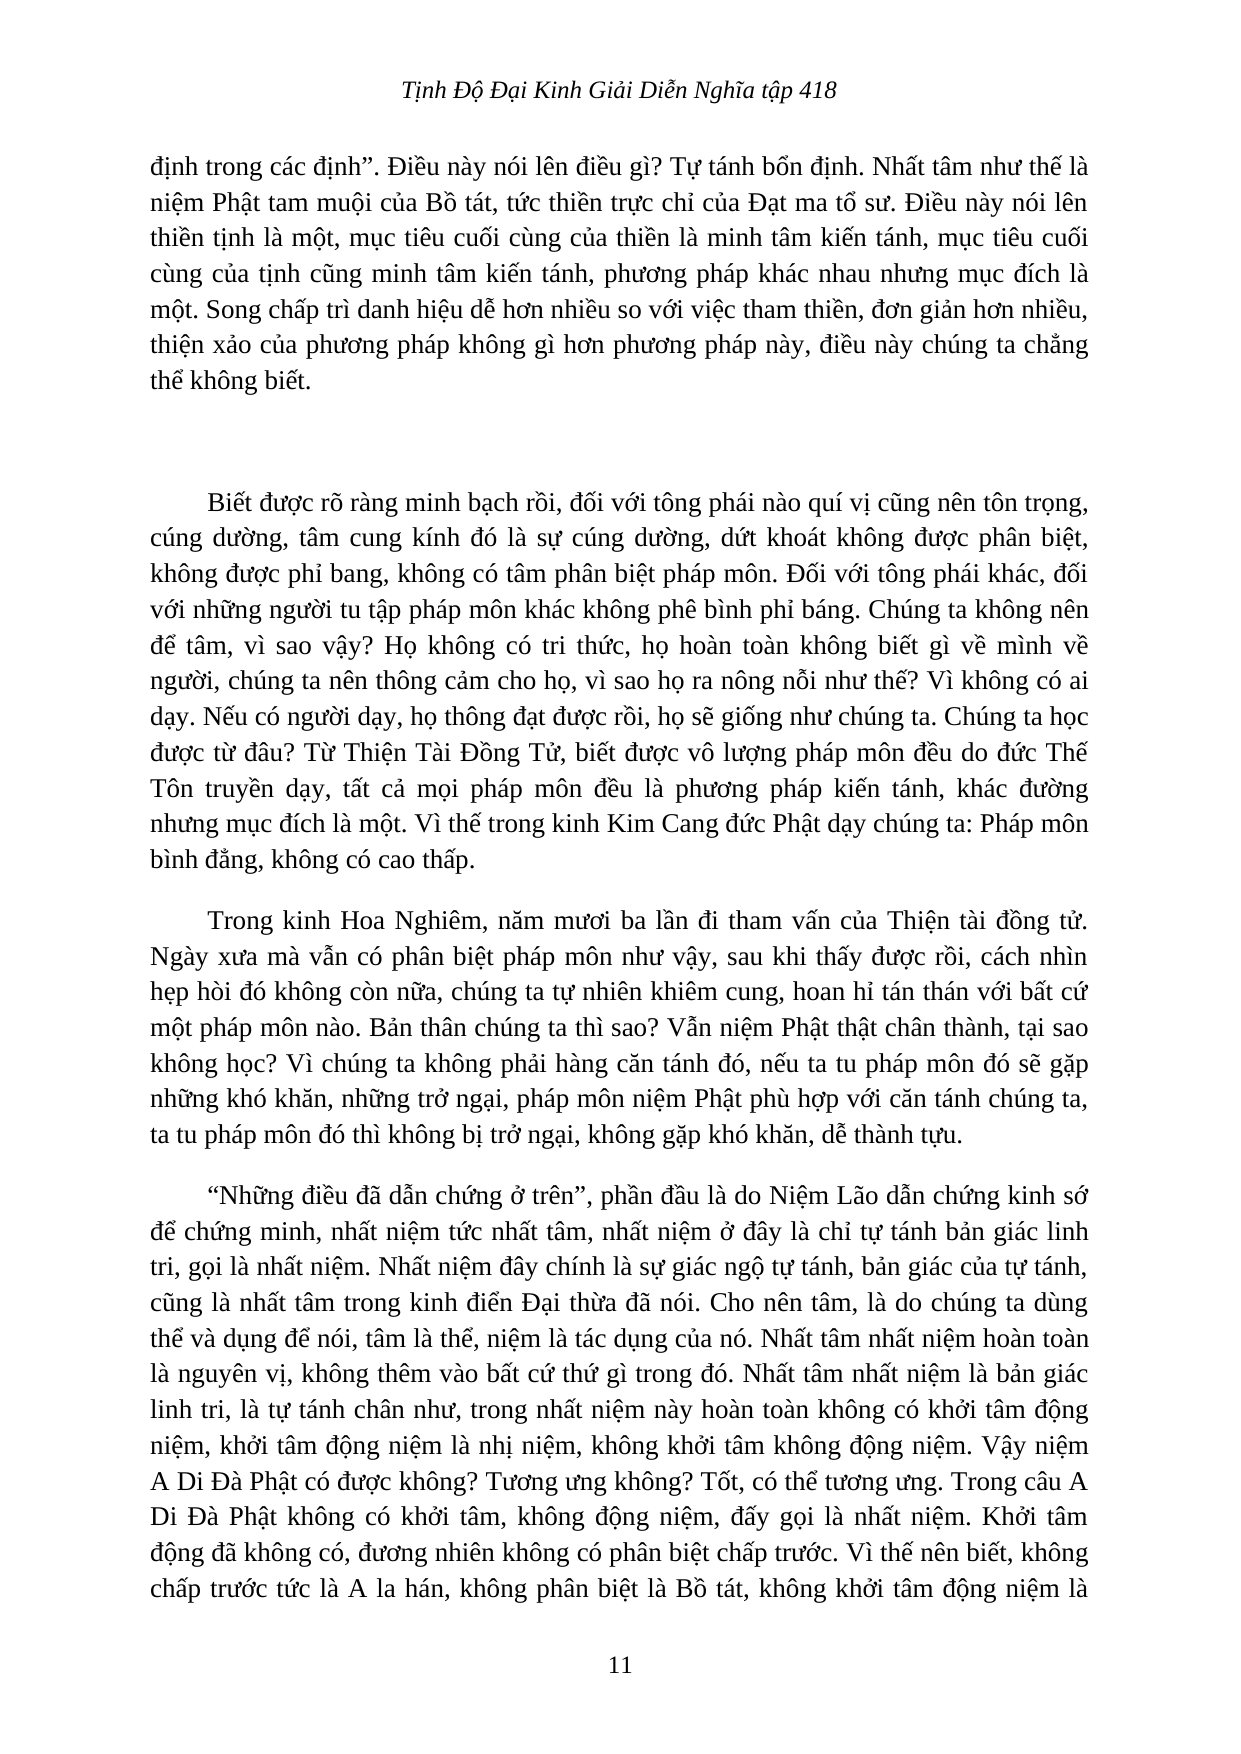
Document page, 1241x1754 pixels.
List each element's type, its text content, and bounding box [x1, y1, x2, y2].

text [150, 150, 1090, 396]
text Biết được rõ ràng minh bạch rồi, đối với tông phái nào quí vị cũng nên tôn trọng, cúng dường, tâm cung kính đó là sự cúng dường, dứt khoát không được phân biệt, không được phỉ bang, không có tâm phân biệt pháp môn. Đối với tông phái khác, đối với những người tu tập pháp môn khác không phê bình phỉ báng. Chúng ta không nên để tâm, vì sao vậy? Họ không có tri thức, họ hoàn toàn không biết gì về mình về người, chúng ta nên thông cảm cho họ, vì sao họ ra nông nỗi như thế? Vì không có ai dạy. Nếu có người dạy, họ thông đạt được rồi, họ sẽ giống như chúng ta. Chúng ta học được từ đâu? Từ Thiện Tài Đồng Tử, biết được vô lượng pháp môn đều do đức Thế Tôn truyền dạy, tất cả mọi pháp môn đều là phương pháp kiến tánh, khác đường nhưng mục đích là một. Vì thế trong kinh Kim Cang đức Phật dạy chúng ta: Pháp môn bình đẳng, không có cao thấp. [150, 486, 1090, 874]
text Trong kinh Hoa Nghiêm, năm mươi ba lần đi tham vấn của Thiện tài đồng tử. Ngày xưa mà vẫn có phân biệt pháp môn như vậy, sau khi thấy được rồi, cách nhìn hẹp hòi đó không còn nữa, chúng ta tự nhiên khiêm cung, hoan hỉ tán thán với bất cứ một pháp môn nào. Bản thân chúng ta thì sao? Vẫn niệm Phật thật chân thành, tại sao không học? Vì chúng ta không phải hàng căn tánh đó, nếu ta tu pháp môn đó sẽ gặp những khó khăn, những trở ngại, pháp môn niệm Phật phù hợp với căn tánh chúng ta, ta tu pháp môn đó thì không bị trở ngại, không gặp khó khăn, dễ thành tựu. [150, 904, 1090, 1149]
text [150, 1179, 1090, 1603]
